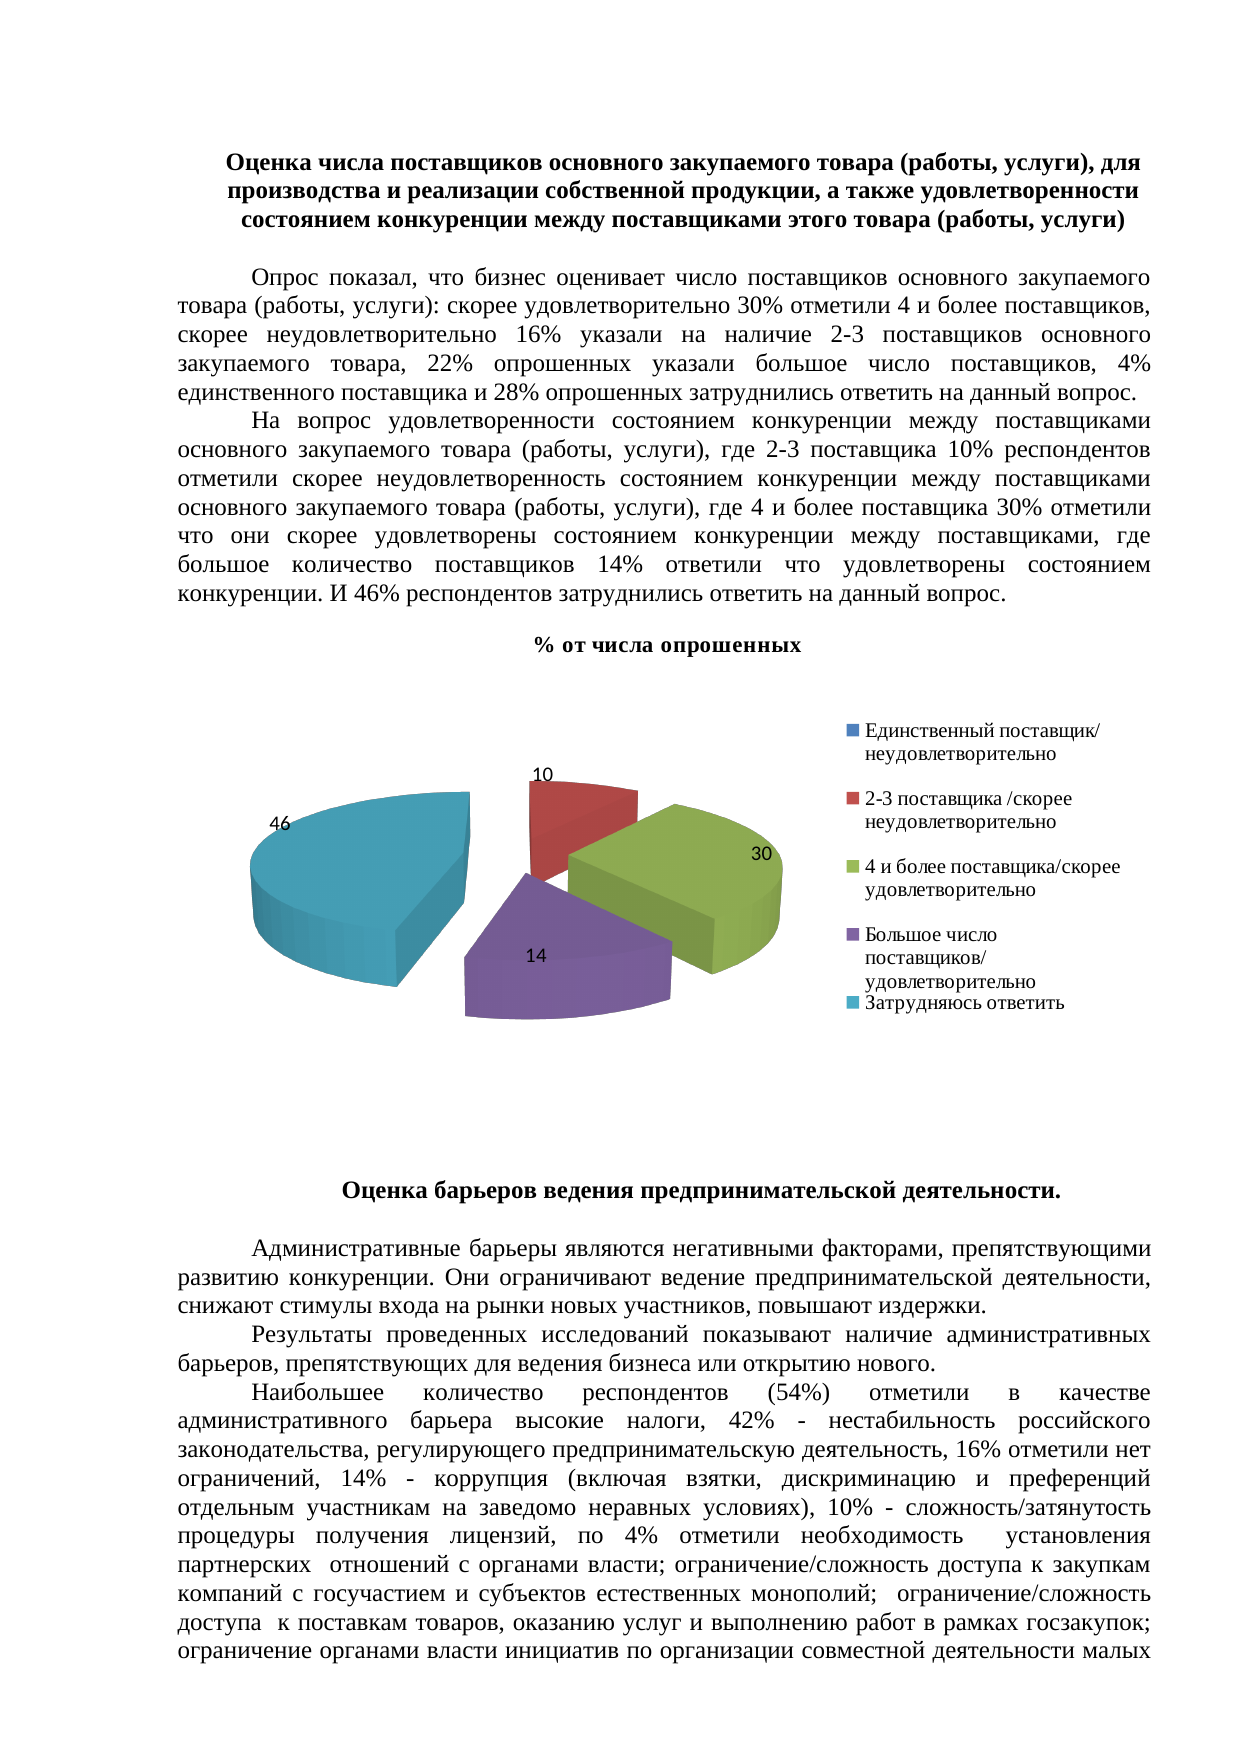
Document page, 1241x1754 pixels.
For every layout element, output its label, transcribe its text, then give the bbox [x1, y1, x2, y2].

text Административные барьеры являются негативными факторами, препятствующими развитию конкуренции. Они ограничивают ведение предпринимательской деятельности, снижают стимулы входа на рынки новых участников, повышают издержки. [177, 1233, 1152, 1319]
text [177, 1377, 1152, 1664]
text На вопрос удовлетворенности состоянием конкуренции между поставщиками основного закупаемого товара (работы, услуги), где 2-3 поставщика 10% респондентов отметили скорее неудовлетворенность состоянием конкуренции между поставщиками основного закупаемого товара (работы, услуги), где 4 и более поставщика 30% отметили что они скорее удовлетворены состоянием конкуренции между поставщиками, где большое количество поставщиков 14% ответили что удовлетворены состоянием конкуренции. И 46% респондентов затруднились ответить на данный вопрос. [177, 406, 1152, 606]
text Оценка барьеров ведения предпринимательской деятельности. [177, 1175, 1152, 1204]
text Результаты проведенных исследований показывают наличие административных барьеров, препятствующих для ведения бизнеса или открытию нового. [177, 1319, 1152, 1377]
list Оценка числа поставщиков основного закупаемого товара (работы, услуги), для производства и реализации собственной продукции, а также удовлетворенности состоянием конкуренции между поставщиками этого товара (работы, услуги) [215, 147, 1152, 233]
text Опрос показал, что бизнес оценивает число поставщиков основного закупаемого товара (работы, услуги): скорее удовлетворительно 30% отметили 4 и более поставщиков, скорее неудовлетворительно 16% указали на наличие 2-3 поставщиков основного закупаемого товара, 22% опрошенных указали большое число поставщиков, 4% единственного поставщика и 28% опрошенных затруднились ответить на данный вопрос. [177, 262, 1152, 406]
